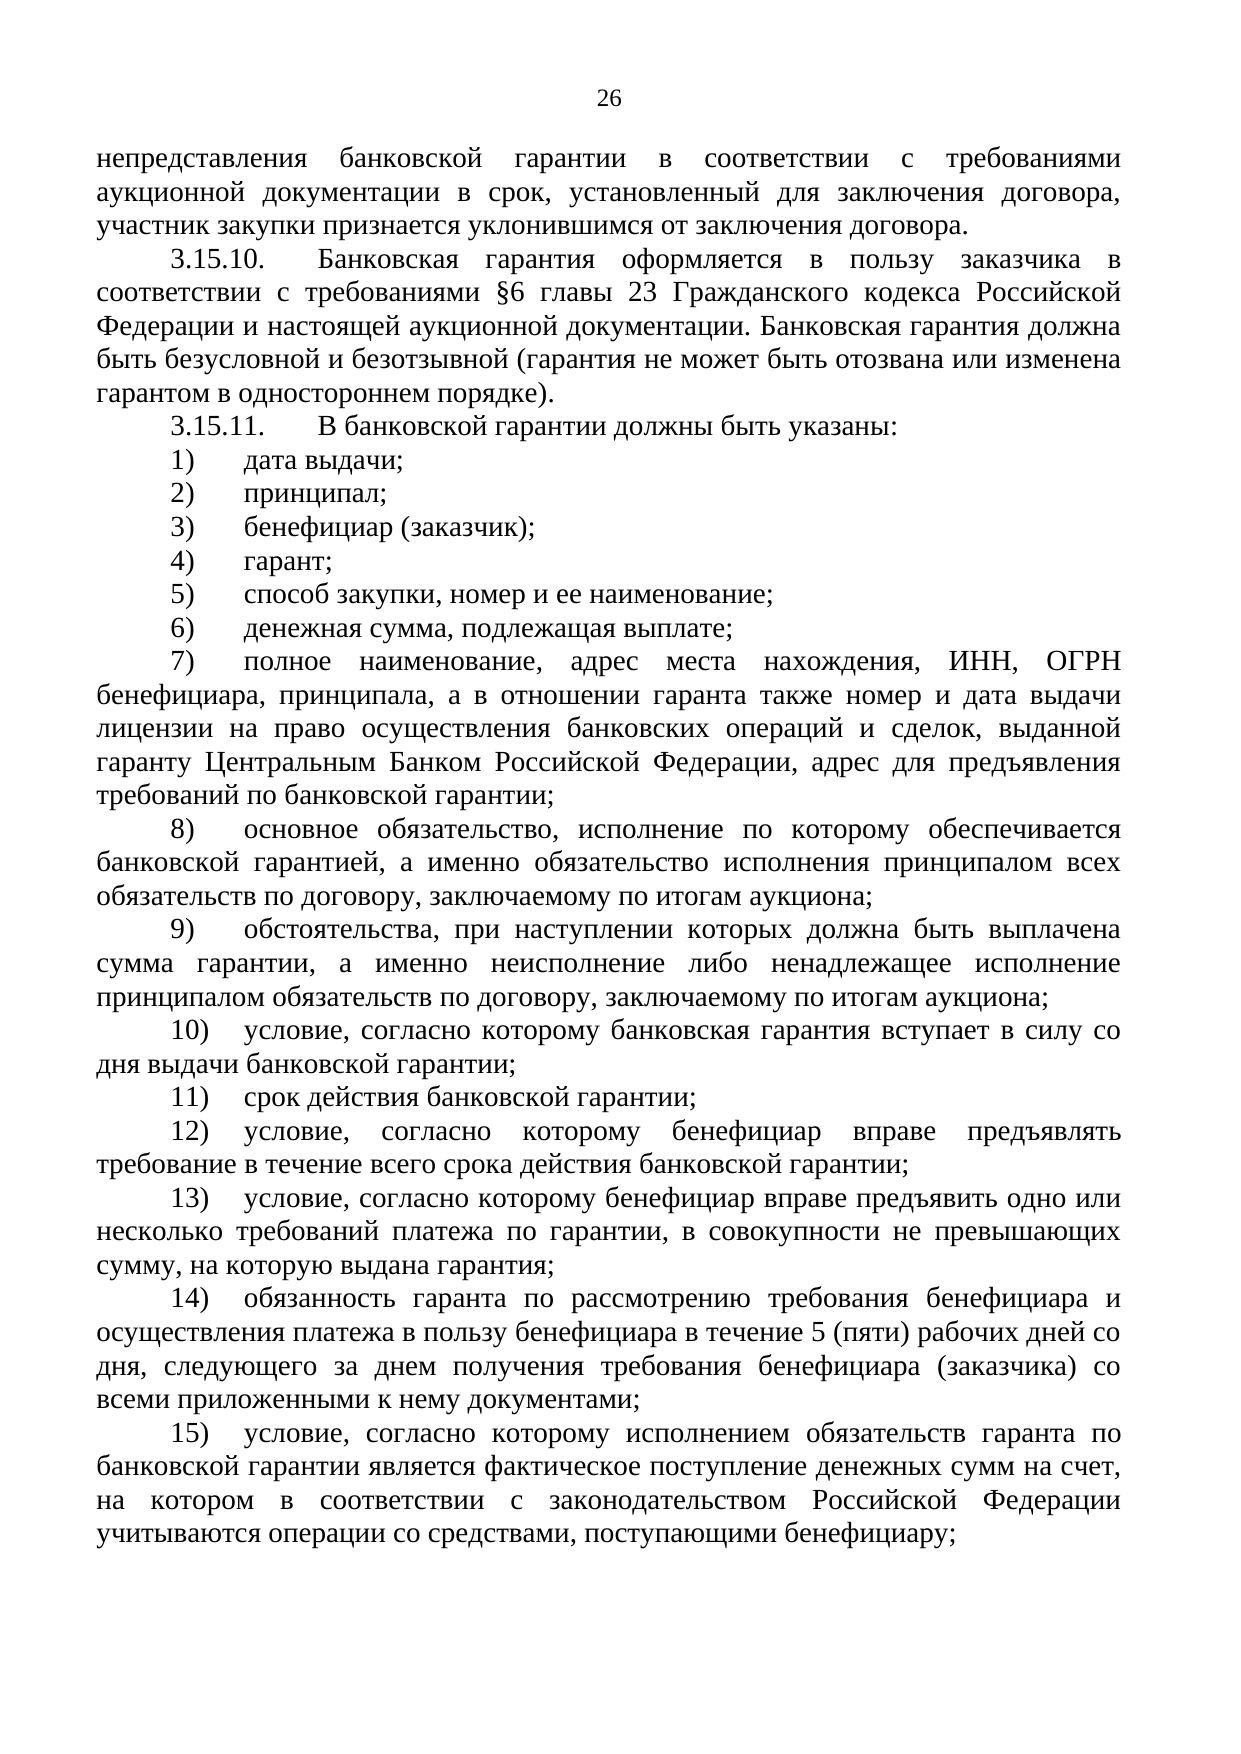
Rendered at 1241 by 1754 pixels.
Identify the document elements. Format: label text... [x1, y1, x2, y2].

list условие, согласно которому бенефициар вправе предъявлять требование в течение всего срока действия банковской гарантии; [96, 1113, 1122, 1180]
list условие, согласно которому исполнением обязательств гаранта по банковской гарантии является фактическое поступление денежных сумм на счет, на котором в соответствии с законодательством Российской Федерации учитываются операции со средствами, поступающими бенефициару; [96, 1415, 1122, 1549]
list Банковская гарантия оформляется в пользу заказчика в соответствии с требованиями §6 главы 23 Гражданского кодекса Российской Федерации и настоящей аукционной документации. Банковская гарантия должна быть безусловной и безотзывной (гарантия не может быть отозвана или изменена гарантом в одностороннем порядке). [96, 241, 1122, 408]
list дата выдачи; [96, 442, 1122, 476]
list условие, согласно которому бенефициар вправе предъявить одно или несколько требований платежа по гарантии, в совокупности не превышающих сумму, на которую выдана гарантия; [96, 1180, 1122, 1281]
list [96, 140, 1122, 241]
list принципал; [96, 476, 1122, 509]
list способ закупки, номер и ее наименование; [96, 576, 1122, 610]
list срок действия банковской гарантии; [96, 1079, 1122, 1113]
list обязанность гаранта по рассмотрению требования бенефициара и осуществления платежа в пользу бенефициара в течение 5 (пяти) рабочих дней со дня, следующего за днем получения требования бенефициара (заказчика) со всеми приложенными к нему документами; [96, 1281, 1122, 1415]
list условие, согласно которому банковская гарантия вступает в силу со дня выдачи банковской гарантии; [96, 1012, 1122, 1079]
list гарант; [96, 543, 1122, 576]
list полное наименование, адрес места нахождения, ИНН, ОГРН бенефициара, принципала, а в отношении гаранта также номер и дата выдачи лицензии на право осуществления банковских операций и сделок, выданной гаранту Центральным Банком Российской Федерации, адрес для предъявления требований по банковской гарантии; [96, 643, 1122, 811]
list В банковской гарантии должны быть указаны: [96, 408, 1122, 442]
list основное обязательство, исполнение по которому обеспечивается банковской гарантией, а именно обязательство исполнения принципалом всех обязательств по договору, заключаемому по итогам аукциона; [96, 811, 1122, 912]
list денежная сумма, подлежащая выплате; [96, 610, 1122, 643]
list обстоятельства, при наступлении которых должна быть выплачена сумма гарантии, а именно неисполнение либо ненадлежащее исполнение принципалом обязательств по договору, заключаемому по итогам аукциона; [96, 912, 1122, 1012]
list бенефициар (заказчик); [96, 509, 1122, 543]
